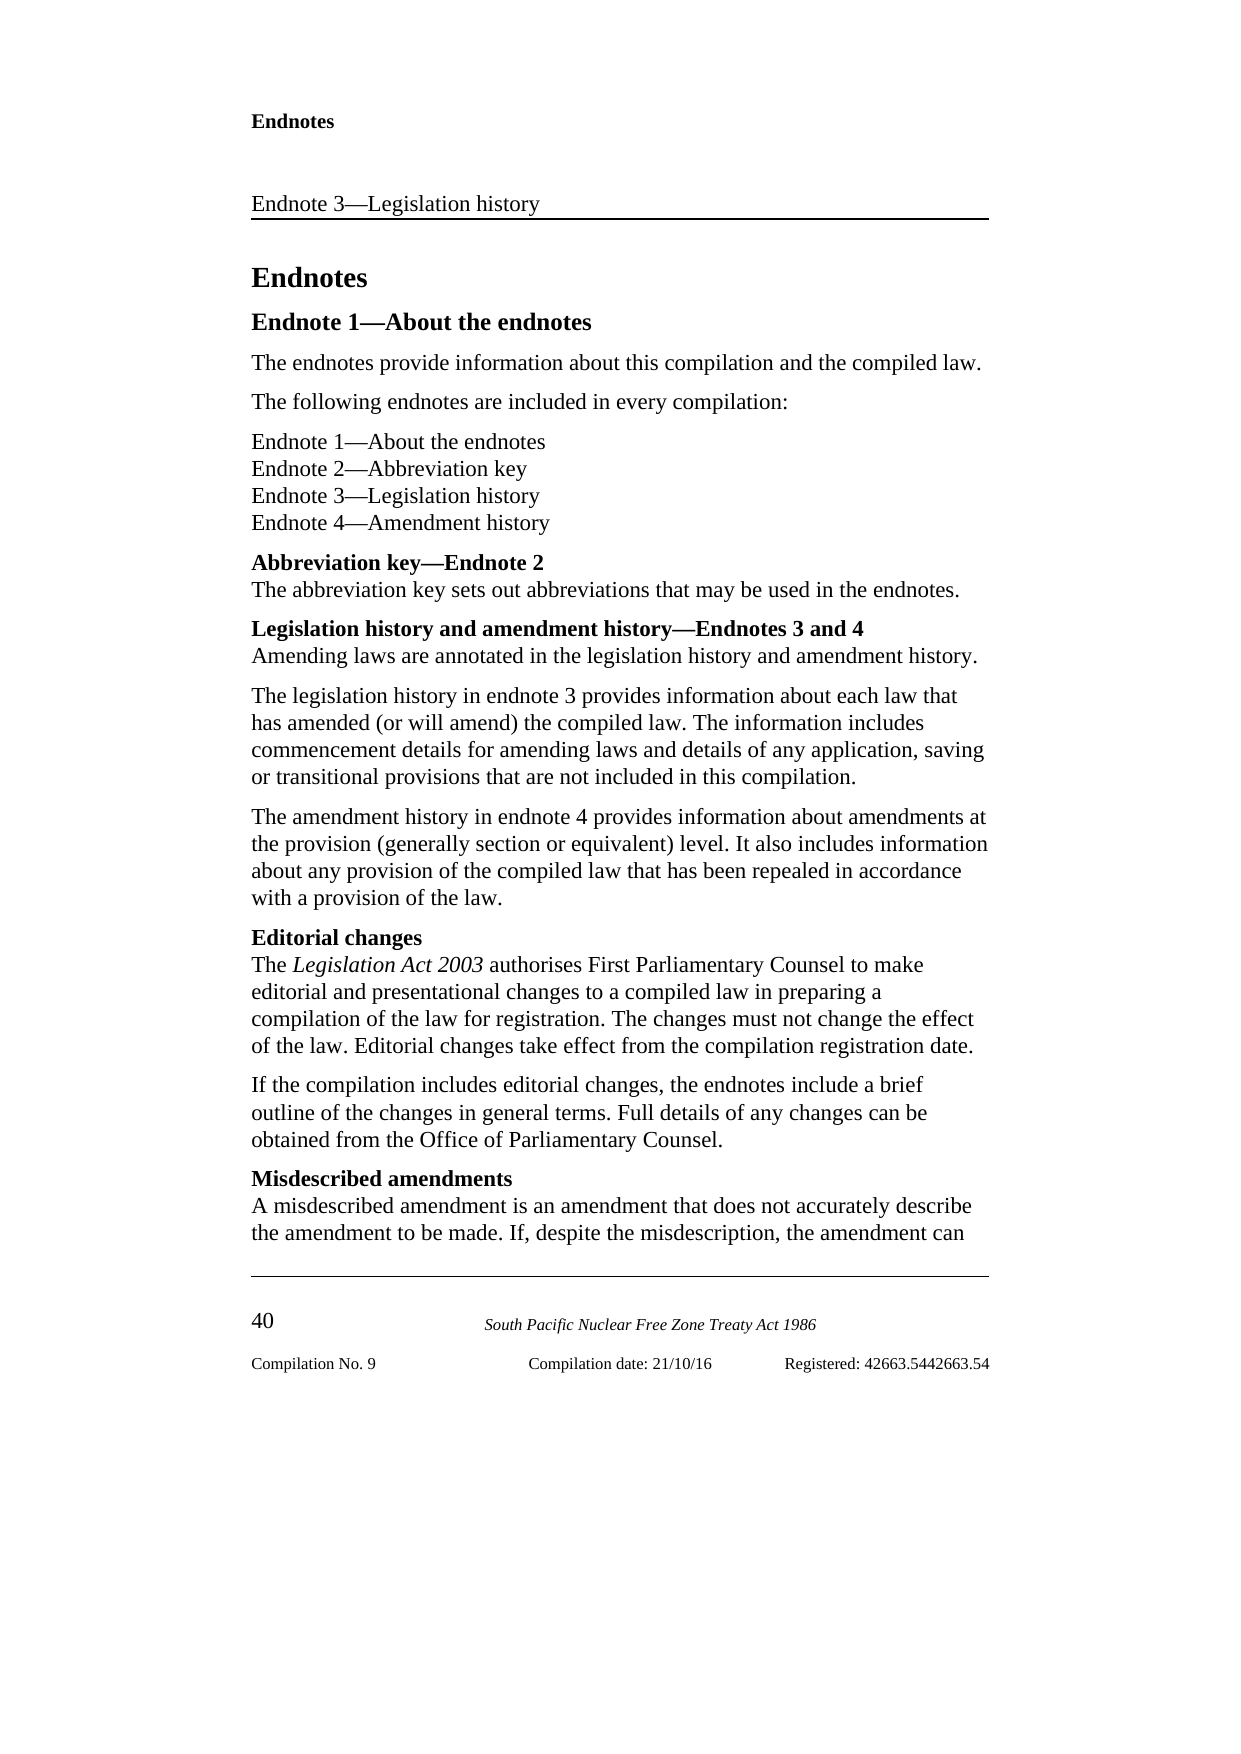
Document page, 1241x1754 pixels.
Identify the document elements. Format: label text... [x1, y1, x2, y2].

text The amendment history in endnote 4 provides information about amendments at the provision (generally section or equivalent) level. It also includes information about any provision of the compiled law that has been repealed in accordance with a provision of the law. [251, 802, 989, 910]
text Endnote 1—About the endnotes [251, 427, 989, 454]
text The abbreviation key sets out abbreviations that may be used in the endnotes. [251, 575, 989, 602]
text Amending laws are annotated in the legislation history and amendment history. [251, 642, 989, 669]
text Legislation history and amendment history—Endnotes 3 and 4 [251, 614, 989, 642]
text The endnotes provide information about this compilation and the compiled law. [251, 348, 989, 375]
text The Legislation Act 2003 authorises First Parliamentary Counsel to make editorial and presentational changes to a compiled law in preparing a compilation of the law for registration. The changes must not change the effect of the law. Editorial changes take effect from the compilation registration date. [251, 950, 989, 1058]
subtitle Endnotes [251, 261, 989, 294]
text Misdescribed amendments [251, 1164, 989, 1192]
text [251, 1192, 989, 1246]
text The legislation history in endnote 3 provides information about each law that has amended (or will amend) the compiled law. The information includes commencement details for amending laws and details of any application, saving or transitional provisions that are not included in this compilation. [251, 681, 989, 789]
text Endnote 2—Abbreviation key [251, 454, 989, 481]
text Abbreviation key—Endnote 2 [251, 548, 989, 575]
text Endnote 3—Legislation history [251, 481, 989, 508]
subtitle Endnote 1—About the endnotes [251, 307, 989, 335]
text The following endnotes are included in every compilation: [251, 387, 989, 414]
text If the compilation includes editorial changes, the endnotes include a brief outline of the changes in general terms. Full details of any changes can be obtained from the Office of Parliamentary Counsel. [251, 1071, 989, 1152]
text Endnote 4—Amendment history [251, 508, 989, 535]
text Editorial changes [251, 923, 989, 950]
